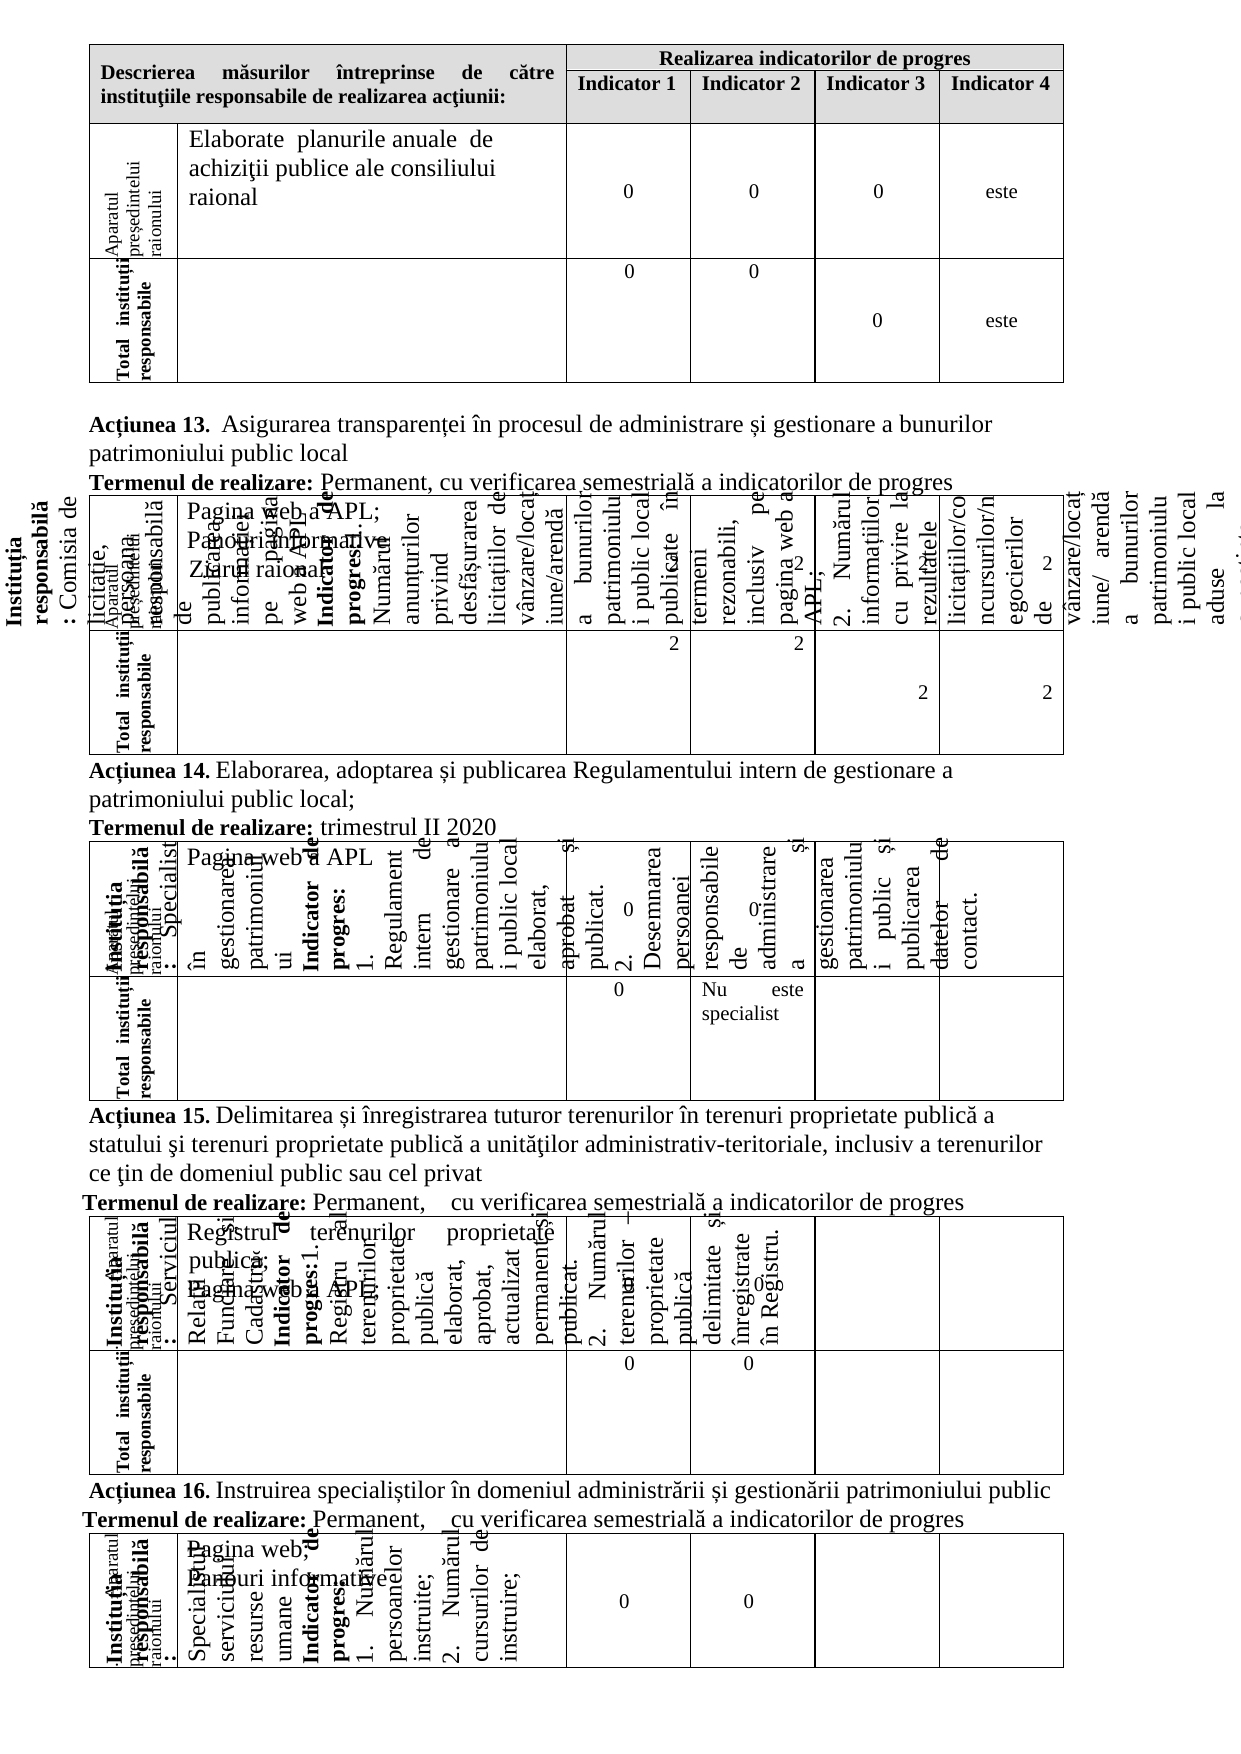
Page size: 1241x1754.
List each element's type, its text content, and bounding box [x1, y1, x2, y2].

table_cell [816, 1351, 939, 1474]
table_cell Indicator 2 [691, 71, 814, 123]
table_cell 0 [691, 259, 814, 382]
text Termenul de realizare: Permanent, [84, 1504, 432, 1533]
table_cell Total instituții responsabile [90, 631, 177, 754]
table_cell 0 [691, 124, 814, 258]
table_cell 0 [567, 259, 690, 382]
table_header [940, 1534, 1063, 1667]
table_cell 0 [567, 124, 690, 258]
table_cell [816, 977, 939, 1099]
table_header [940, 1217, 1063, 1350]
text Acțiunea 13. Asigurarea transparenței în procesul de administrare și gestionare a bunurilor patrimoniului public local [88, 409, 1063, 467]
text cu verificarea semestrială a indicatorilor de progres [432, 1187, 1063, 1216]
text Instituția responsabilă: Specialistul serviciului resurse umane [100, 1529, 297, 1658]
table_cell 0 [816, 124, 939, 258]
text Acțiunea 15. Delimitarea și înregistrarea tuturor terenurilor în terenuri proprietate publică a statului şi terenuri proprietate publică a unităţilor administrativ-teritoriale, inclusiv a terenurilor ce ţin de domeniul public sau cel privat [88, 1101, 1063, 1187]
table_header [816, 971, 939, 976]
table_cell 2 [691, 631, 814, 754]
table_cell Indicator 4 [940, 71, 1063, 123]
text Indicator de progres: [297, 837, 349, 971]
text 2. Numărul informațiilor cu privire la rezultatele licitațiilor/concursurilor/negocierilor de vânzare/locațiune/ arendă a bunurilor patrimoniului public local aduse la cunoștința publicului prin intermediul panourilor informative, paginii web a APL; [827, 492, 1240, 625]
text Indicator de progres:1. Numărul anunțurilor privind desfășurarea licitațiilor de vânzare/locațiune/arendă a bunurilor patrimoniului public local publicate în termeni rezonabili, inclusiv pe pagina web a APL; [311, 492, 827, 625]
table_cell 0 [567, 977, 690, 1099]
text Instituția responsabilă: Specialist în gestionarea patrimoniului [100, 837, 297, 966]
table_cell Total instituții responsabile [90, 977, 177, 1099]
table_cell Elaborate planurile anuale de achiziţii publice ale consiliului raional [178, 124, 566, 258]
text Indicator de progres:1. Registru al terenurilor proprietate publică elaborat, aprobat, actualizat permanent și publicat. [268, 1212, 582, 1346]
text Termenul de realizare: trimestrul II 2020 [88, 812, 1063, 841]
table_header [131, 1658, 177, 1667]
table_cell [178, 1351, 566, 1474]
table_cell 0 [691, 1351, 814, 1474]
table_header . Aparatul președintelui raionului [90, 1534, 133, 1667]
text 1. Numărul persoanelor instruite; [349, 1529, 436, 1663]
table_header 0 [691, 1534, 814, 1667]
table_cell [178, 631, 566, 754]
table_cell Indicator 1 [567, 71, 690, 123]
table_header . Aparatul președintelui raionului [90, 1217, 133, 1350]
table_cell 0 [816, 259, 939, 382]
table_header Pagina web; Panouri informative [178, 1534, 566, 1667]
text 2. Numărul terenurilor – proprietate publică delimitate și înregistrate în Registru. [582, 1212, 783, 1346]
text Termenul de realizare: Permanent, [84, 1187, 432, 1216]
table_cell este [940, 124, 1063, 258]
table_cell Aparatul președintelui raionului [90, 124, 177, 258]
table_cell Total instituții responsabile [90, 1351, 177, 1474]
table_cell [940, 1351, 1063, 1474]
table_cell Realizarea indicatorilor de progres [567, 45, 1063, 69]
table_cell [178, 259, 566, 382]
table_cell Nu este specialist [691, 977, 814, 1099]
table_header [816, 1217, 939, 1350]
table_header 0 [567, 1534, 690, 1667]
table_cell [178, 977, 566, 1099]
text Instituția responsabilă: Serviciul Relații Funciare și Cadastru [100, 1212, 268, 1341]
table_header [816, 1534, 939, 1667]
table_cell Total instituții responsabile [90, 259, 177, 382]
table_cell 0 [567, 1351, 690, 1474]
text Indicator de progres: [297, 1529, 349, 1663]
text Termenul de realizare: Permanent, cu verificarea semestrială a indicatorilor de progres [88, 467, 1063, 492]
table_cell [940, 977, 1063, 1099]
table_cell 2 [567, 631, 690, 754]
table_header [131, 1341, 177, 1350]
table_cell 2 [940, 631, 1063, 754]
text Acțiunea 14. Elaborarea, adoptarea și publicarea Regulamentului intern de gestionare a patrimoniului public local; [88, 755, 1063, 812]
text cu verificarea semestrială a indicatorilor de progres [432, 1504, 1063, 1533]
table_header 0 [691, 1217, 814, 1350]
table_cell 2 [816, 631, 939, 754]
table_header [940, 842, 1063, 976]
text 2. Numărul cursurilor de instruire; [436, 1529, 522, 1663]
table_cell este [940, 259, 1063, 382]
text 1. Regulament intern de gestionare a patrimoniului public local elaborat, aprobat și publicat. [349, 837, 608, 971]
table_cell Descrierea măsurilor întreprinse de către instituţiile responsabile de realizarea acţiunii: [90, 45, 566, 123]
text Instituția responsabilă: Comisia de licitație, persoana responsabilă de publicarea informației pe pagina web a APL [0, 492, 311, 621]
table_header Aparatul președintelui raionului [90, 842, 177, 976]
table_cell Indicator 3 [816, 71, 939, 123]
text 2. Desemnarea persoanei responsabile de administrarea și gestionarea patrimoniului public și publicarea datelor de contact. [608, 837, 982, 971]
text Acțiunea 16. Instruirea specialiștilor în domeniul administrării și gestionării patrimoniului public [88, 1475, 1063, 1504]
